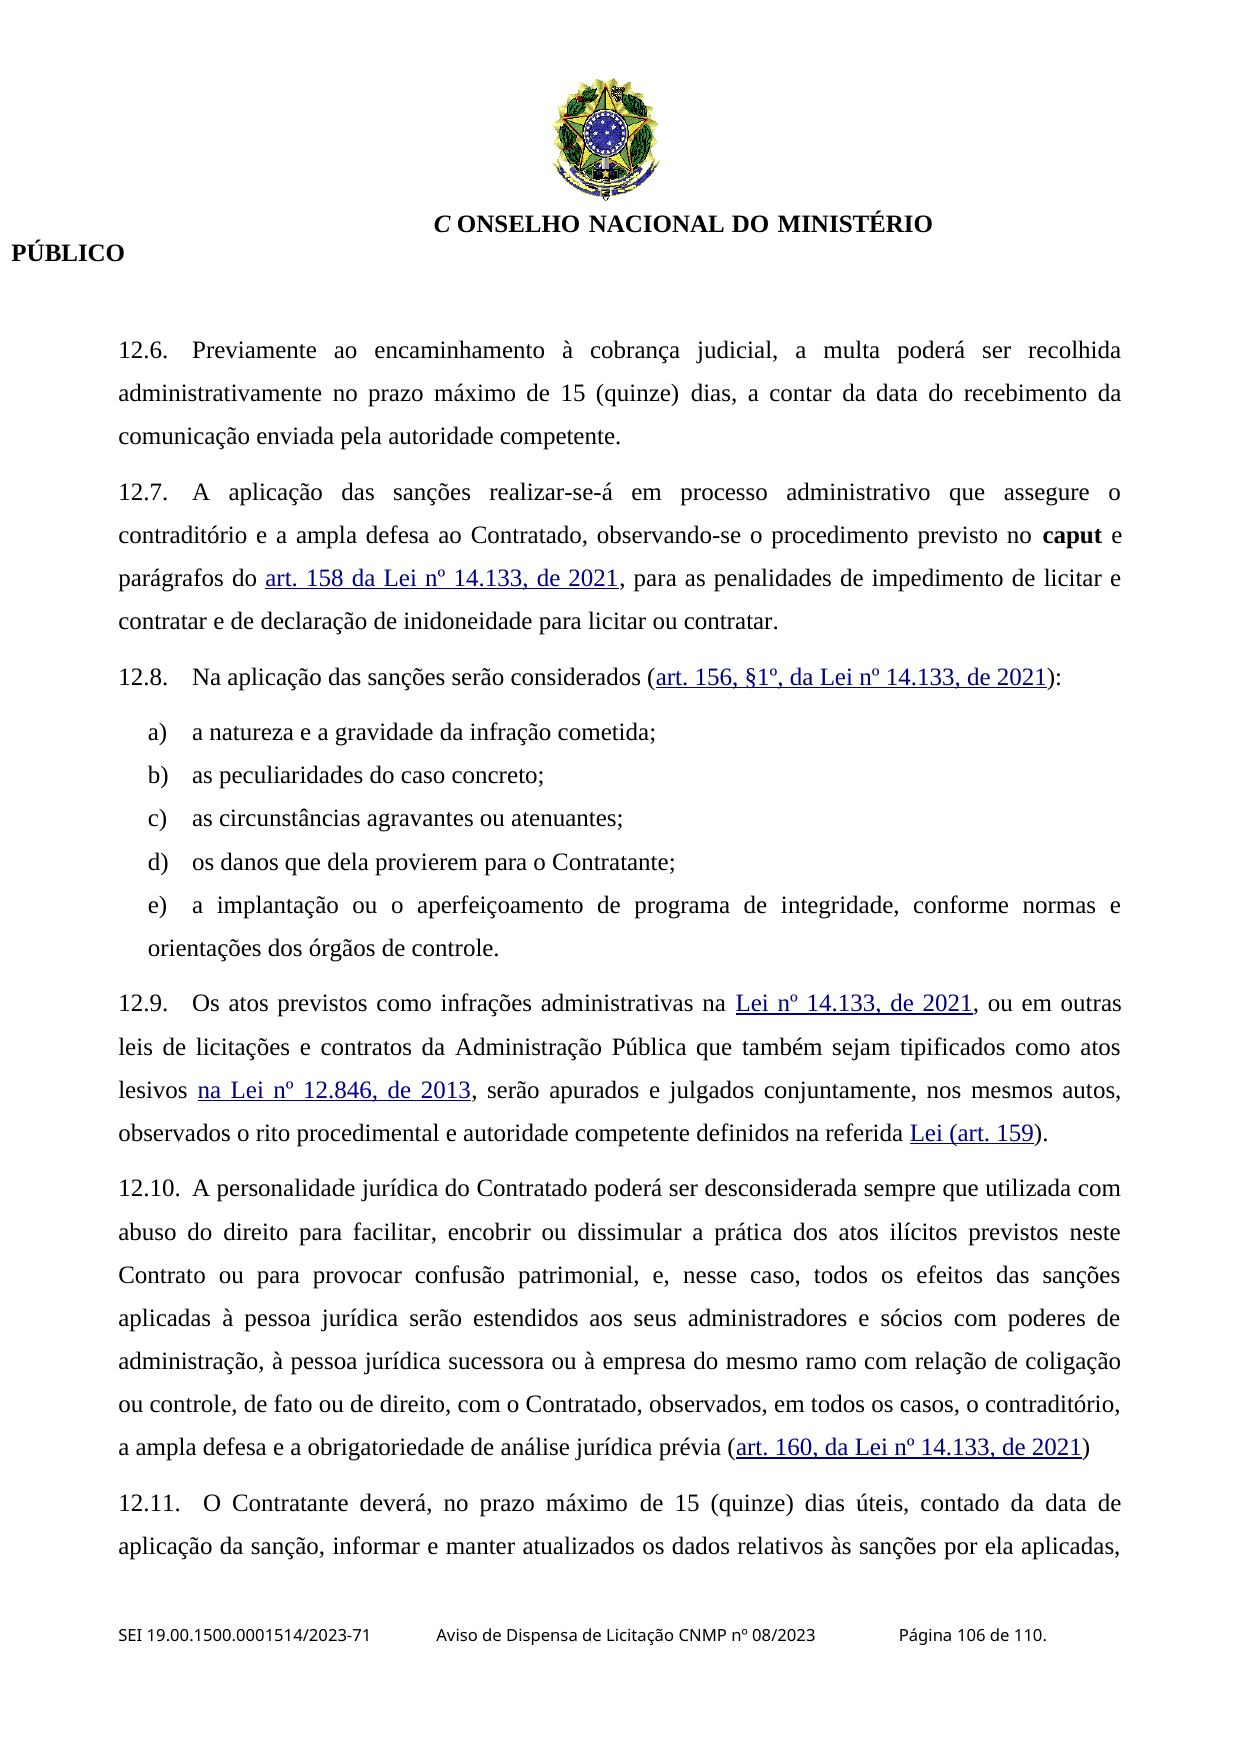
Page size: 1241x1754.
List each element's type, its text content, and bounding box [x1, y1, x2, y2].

list os danos que dela provierem para o Contratante; [148, 847, 1122, 875]
text Na aplicação das sanções serão considerados (art. 156, §1º, da Lei nº 14.133, de 2021): [118, 662, 1122, 690]
text Os atos previstos como infrações administrativas na Lei nº 14.133, de 2021, ou em outras leis de licitações e contratos da Administração Pública que também sejam tipificados como atos lesivos na Lei nº 12.846, de 2013, serão apurados e julgados conjuntamente, nos mesmos autos, observados o rito procedimental e autoridade competente definidos na referida Lei (art. 159). [118, 988, 1122, 1147]
list as circunstâncias agravantes ou atenuantes; [148, 803, 1122, 832]
picture [547, 73, 663, 204]
list a natureza e a gravidade da infração cometida; [148, 717, 1122, 746]
text A aplicação das sanções realizar-se-á em processo administrativo que assegure o contraditório e a ampla defesa ao Contratado, observando-se o procedimento previsto no caput e parágrafos do art. 158 da Lei nº 14.133, de 2021, para as penalidades de impedimento de licitar e contratar e de declaração de inidoneidade para licitar ou contratar. [118, 477, 1122, 635]
text Previamente ao encaminhamento à cobrança judicial, a multa poderá ser recolhida administrativamente no prazo máximo de 15 (quinze) dias, a contar da data do recebimento da comunicação enviada pela autoridade competente. [118, 335, 1122, 450]
list as peculiaridades do caso concreto; [148, 760, 1122, 789]
text A personalidade jurídica do Contratado poderá ser desconsiderada sempre que utilizada com abuso do direito para facilitar, encobrir ou dissimular a prática dos atos ilícitos previstos neste Contrato ou para provocar confusão patrimonial, e, nesse caso, todos os efeitos das sanções aplicadas à pessoa jurídica serão estendidos aos seus administradores e sócios com poderes de administração, à pessoa jurídica sucessora ou à empresa do mesmo ramo com relação de coligação ou controle, de fato ou de direito, com o Contratado, observados, em todos os casos, o contraditório, a ampla defesa e a obrigatoriedade de análise jurídica prévia (art. 160, da Lei nº 14.133, de 2021) [118, 1173, 1122, 1461]
list a implantação ou o aperfeiçoamento de programa de integridade, conforme normas e orientações dos órgãos de controle. [148, 890, 1122, 962]
